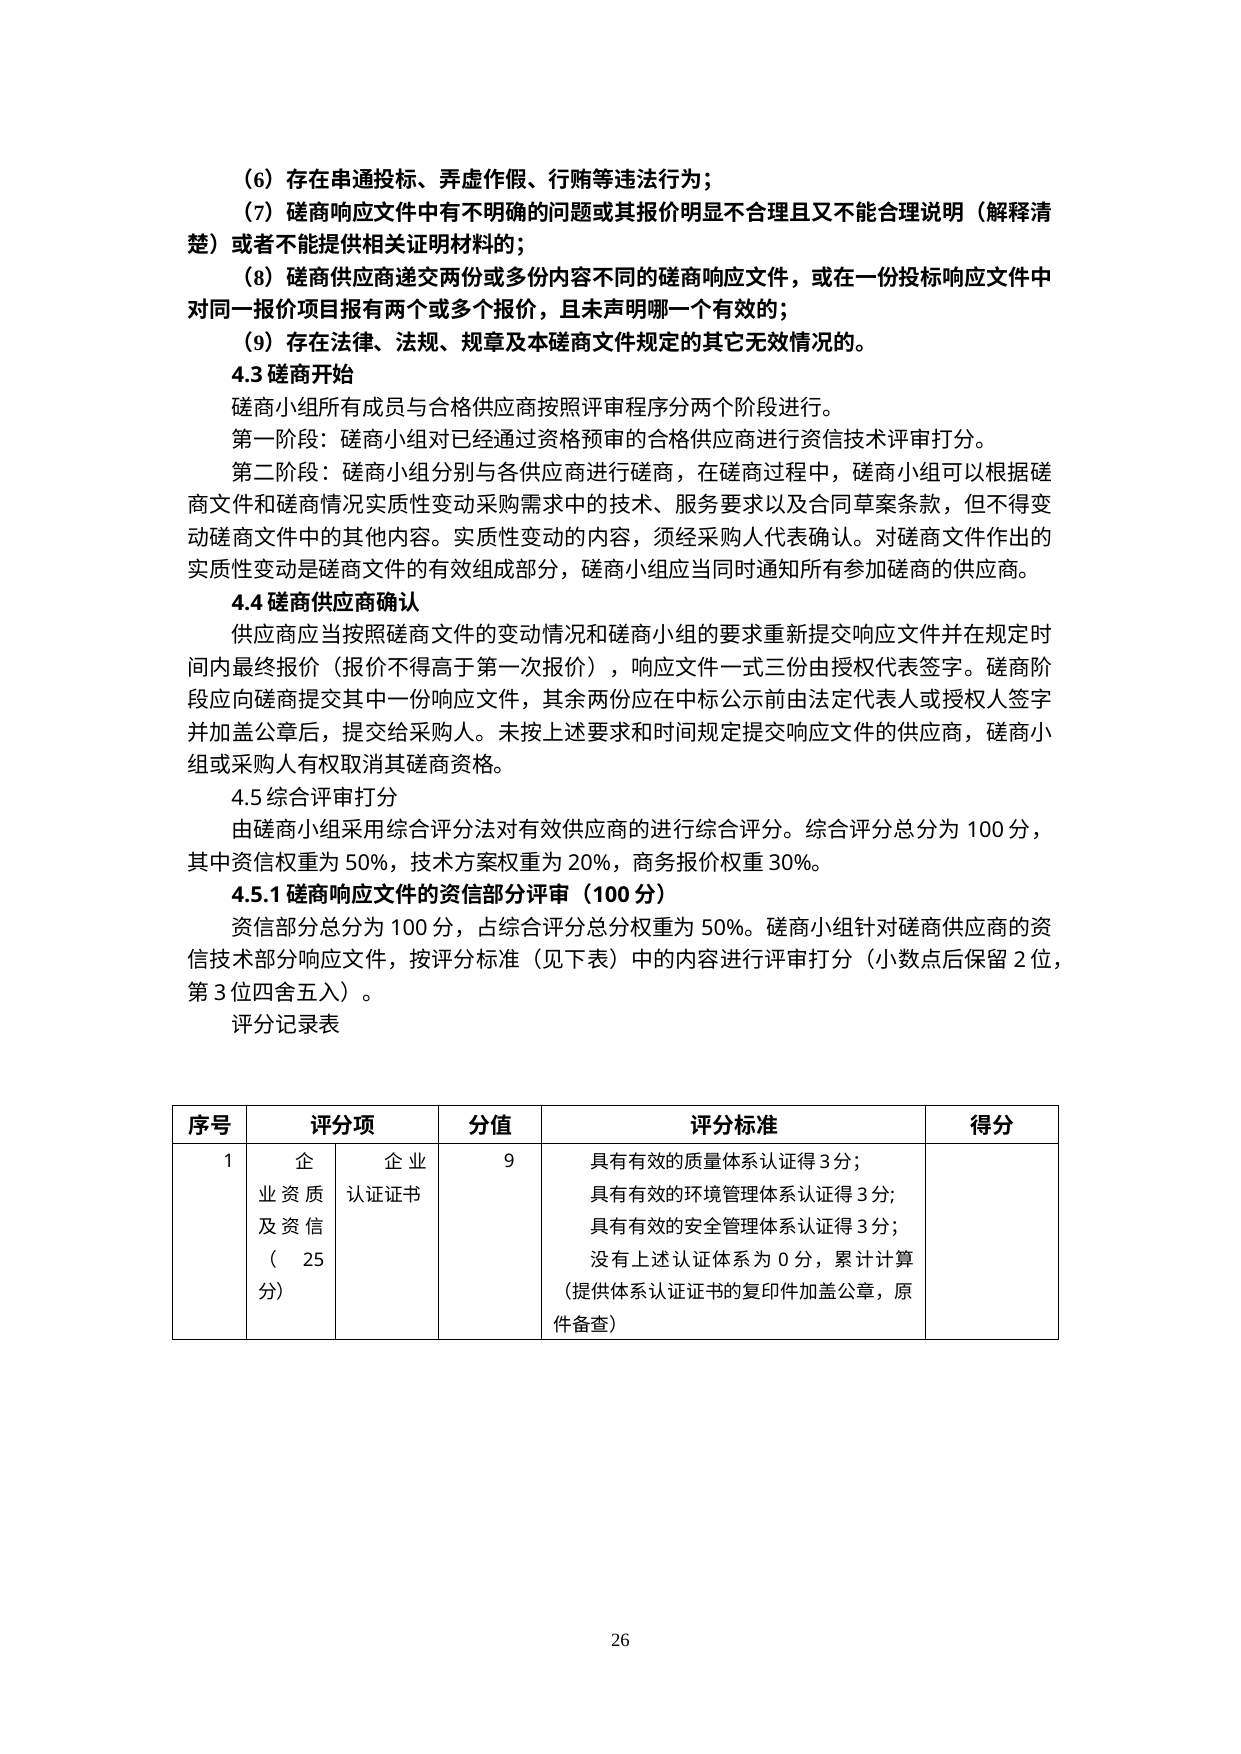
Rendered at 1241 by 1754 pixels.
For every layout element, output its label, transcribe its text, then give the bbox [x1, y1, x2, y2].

table_cell [926, 1144, 1058, 1339]
list 磋商供应商递交两份或多份内容不同的磋商响应文件，或在一份投标响应文件中对同一报价项目报有两个或多个报价，且未声明哪一个有效的； [187, 259, 1053, 324]
table_cell 企业认证证书 [336, 1144, 438, 1339]
table_header 得分 [926, 1106, 1058, 1143]
text 4.3磋商开始 [187, 357, 1053, 389]
text 供应商应当按照磋商文件的变动情况和磋商小组的要求重新提交响应文件并在规定时间内最终报价（报价不得高于第一次报价），响应文件一式三份由授权代表签字。磋商阶段应向磋商提交其中一份响应文件，其余两份应在中标公示前由法定代表人或授权人签字并加盖公章后，提交给采购人。未按上述要求和时间规定提交响应文件的供应商，磋商小组或采购人有权取消其磋商资格。 [187, 617, 1053, 779]
text 磋商小组所有成员与合格供应商按照评审程序分两个阶段进行。 [187, 389, 1053, 422]
table_cell 企业资质及资信（25分） [247, 1144, 335, 1339]
table_cell 1 [173, 1144, 246, 1339]
text 评分记录表 [187, 1007, 1053, 1039]
text 由磋商小组采用综合评分法对有效供应商的进行综合评分。综合评分总分为100分，其中资信权重为50%，技术方案权重为20%，商务报价权重30%。 [187, 812, 1053, 877]
text 4.4磋商供应商确认 [187, 584, 1053, 617]
text 4.5.1磋商响应文件的资信部分评审（100分） [187, 877, 1053, 909]
table_header 序号 [173, 1106, 246, 1143]
table_cell 具有有效的质量体系认证得3分； 具有有效的环境管理体系认证得3分; 具有有效的安全管理体系认证得3分； 没有上述认证体系为0分，累计计算（提供体系认证证书的复印件加盖公章，原件备查） [542, 1144, 925, 1339]
text 第一阶段：磋商小组对已经通过资格预审的合格供应商进行资信技术评审打分。 [187, 422, 1053, 454]
list 磋商响应文件中有不明确的问题或其报价明显不合理且又不能合理说明（解释清楚）或者不能提供相关证明材料的； [187, 194, 1053, 259]
list 存在串通投标、弄虚作假、行贿等违法行为； [187, 162, 1053, 194]
text 资信部分总分为100分，占综合评分总分权重为50%。磋商小组针对磋商供应商的资信技术部分响应文件，按评分标准（见下表）中的内容进行评审打分（小数点后保留2位，第3位四舍五入）。 [187, 909, 1053, 1007]
text 第二阶段：磋商小组分别与各供应商进行磋商，在磋商过程中，磋商小组可以根据磋商文件和磋商情况实质性变动采购需求中的技术、服务要求以及合同草案条款，但不得变动磋商文件中的其他内容。实质性变动的内容，须经采购人代表确认。对磋商文件作出的实质性变动是磋商文件的有效组成部分，磋商小组应当同时通知所有参加磋商的供应商。 [187, 454, 1053, 584]
table_header 评分项 [247, 1106, 438, 1143]
list 存在法律、法规、规章及本磋商文件规定的其它无效情况的。 [187, 324, 1053, 357]
text 4.5综合评审打分 [187, 779, 1053, 812]
table_header 分值 [439, 1106, 541, 1143]
table_cell 9 [439, 1144, 541, 1339]
table_header 评分标准 [542, 1106, 925, 1143]
